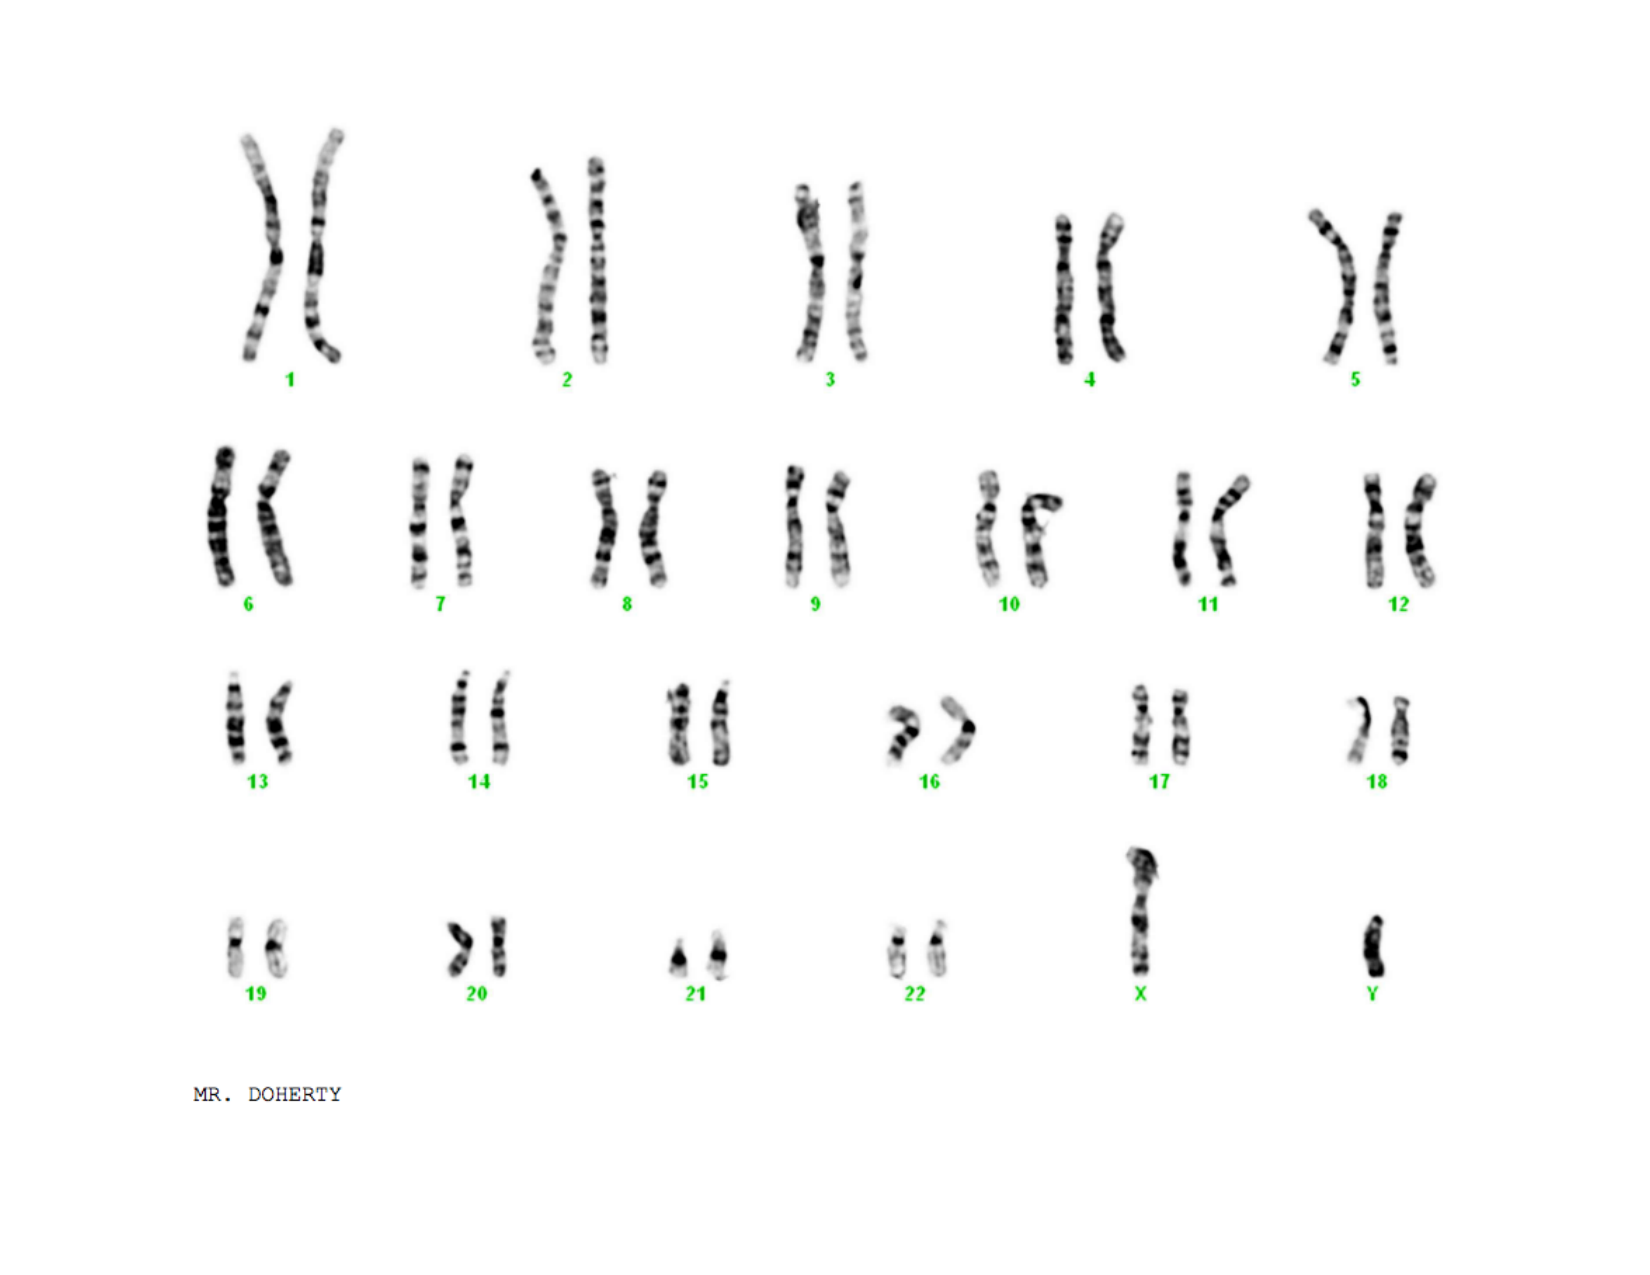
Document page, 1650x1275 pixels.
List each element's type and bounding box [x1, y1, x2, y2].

picture [150, 103, 1492, 1125]
